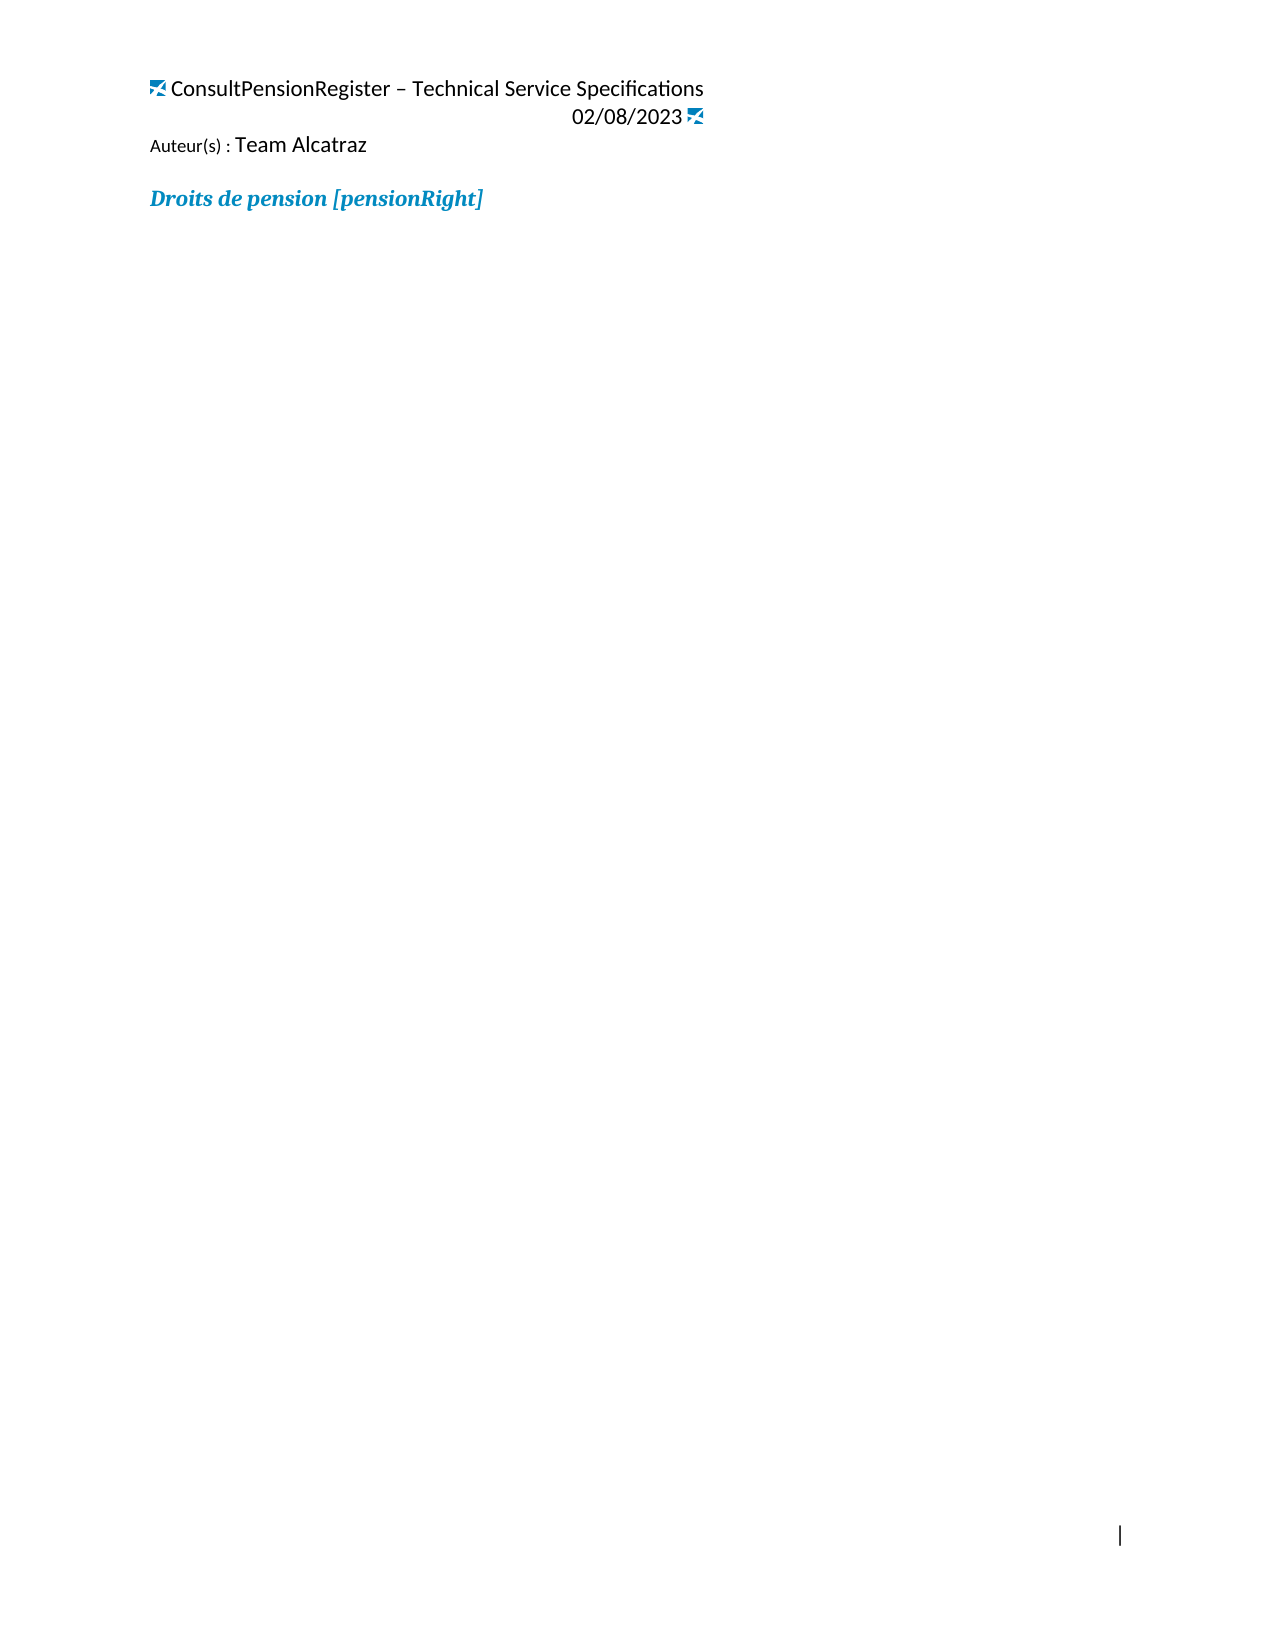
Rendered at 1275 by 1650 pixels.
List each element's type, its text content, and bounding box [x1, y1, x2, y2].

picture [150, 85, 166, 96]
picture [687, 111, 704, 124]
subtitle Droits de pension [pensionRight] [150, 186, 1125, 212]
